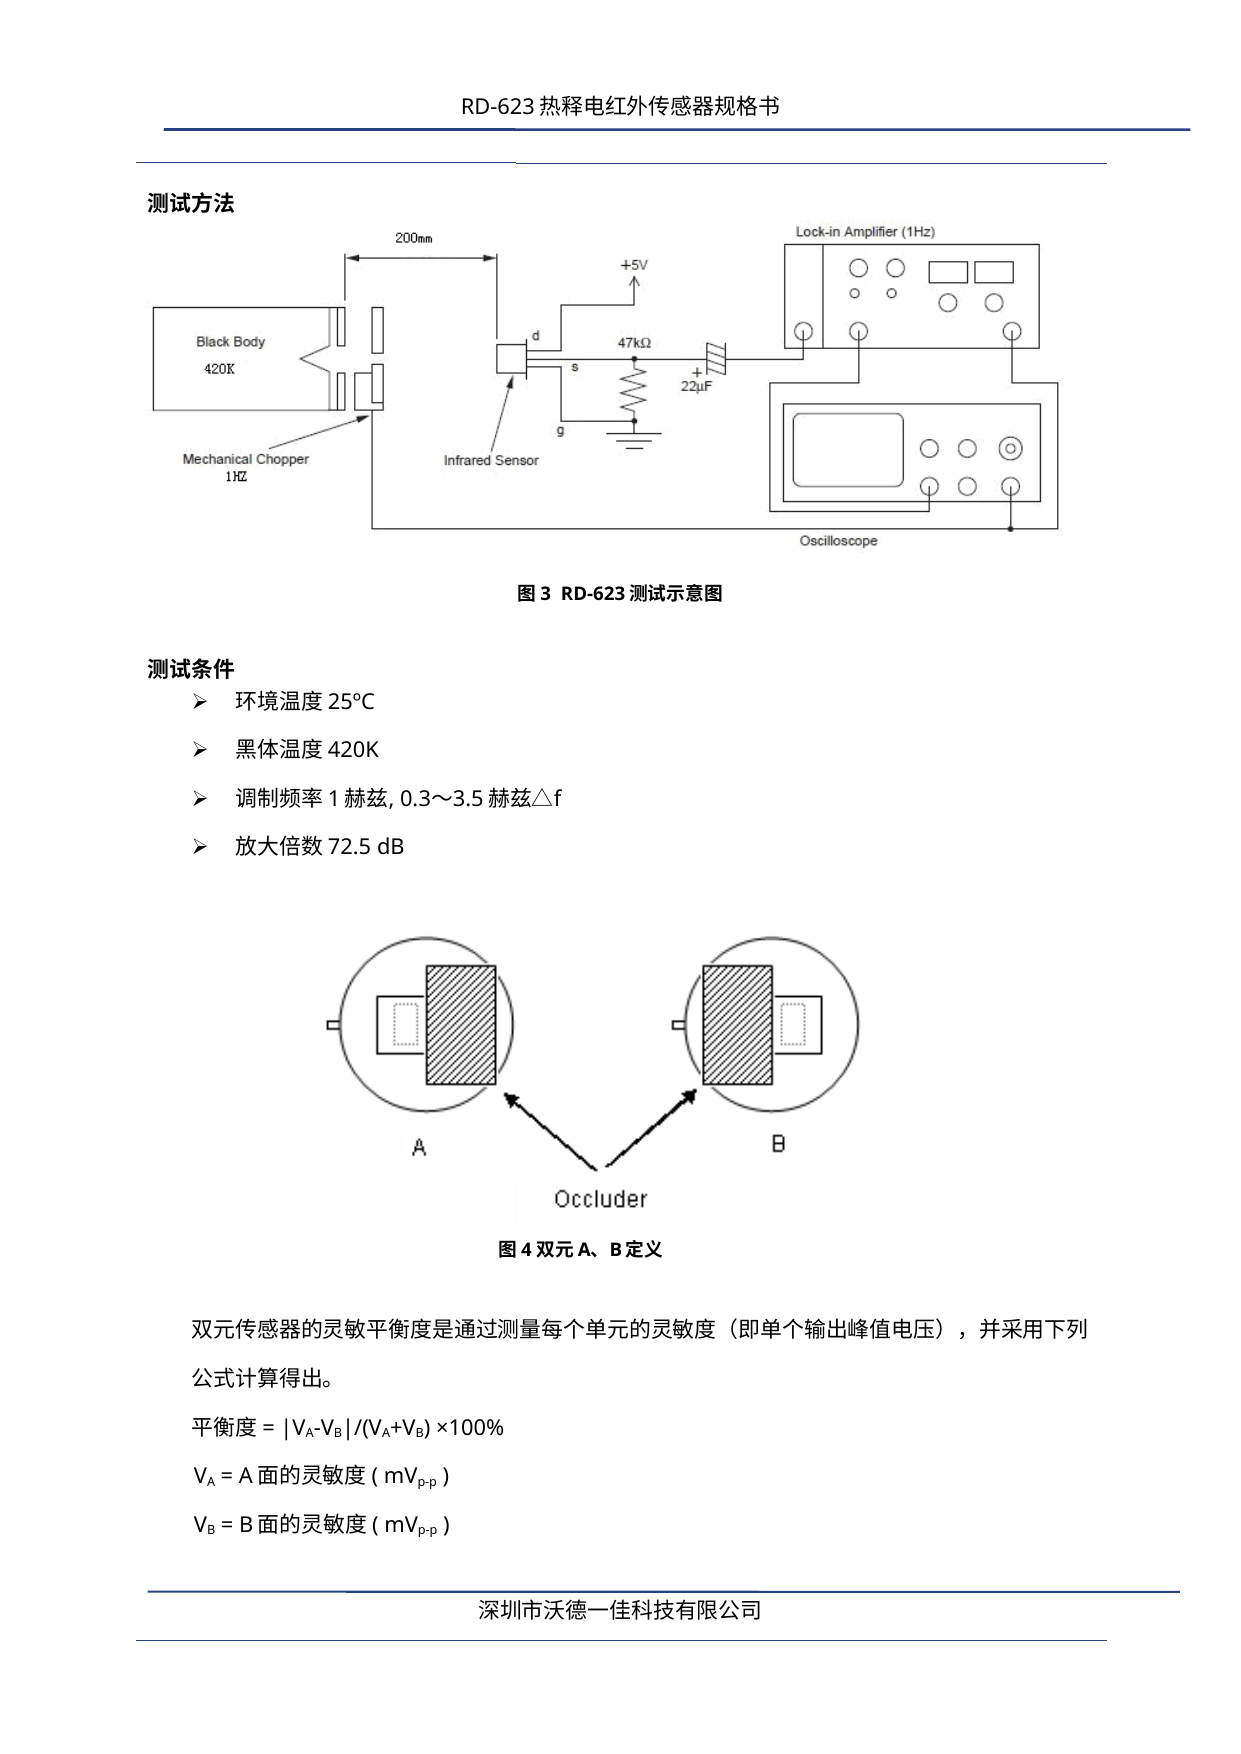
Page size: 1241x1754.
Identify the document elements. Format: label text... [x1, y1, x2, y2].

picture [268, 925, 947, 1224]
list 放大倍数 72.5 dB [191, 829, 1092, 861]
list 环境温度 25ºC [191, 684, 1092, 716]
list 调制频率 1赫兹, 0.3～3.5赫兹△f [191, 780, 1092, 813]
list 黑体温度 420K [191, 732, 1092, 764]
text 测试条件 [148, 651, 1092, 684]
text VA = A面的灵敏度 ( mVp-p ) VB = B面的灵敏度 ( mVp-p ) [194, 1457, 1092, 1539]
picture [143, 218, 1077, 553]
text 测试方法 [148, 186, 1092, 218]
text 图3 RD-623测试示意图 [148, 576, 1092, 608]
text 图4 双元A、B定义 [148, 1232, 1092, 1264]
text 双元传感器的灵敏平衡度是通过测量每个单元的灵敏度（即单个输出峰值电压），并采用下列公式计算得出。 平衡度 = |VA-VB|/(VA+VB) ×100% [191, 1312, 1092, 1442]
